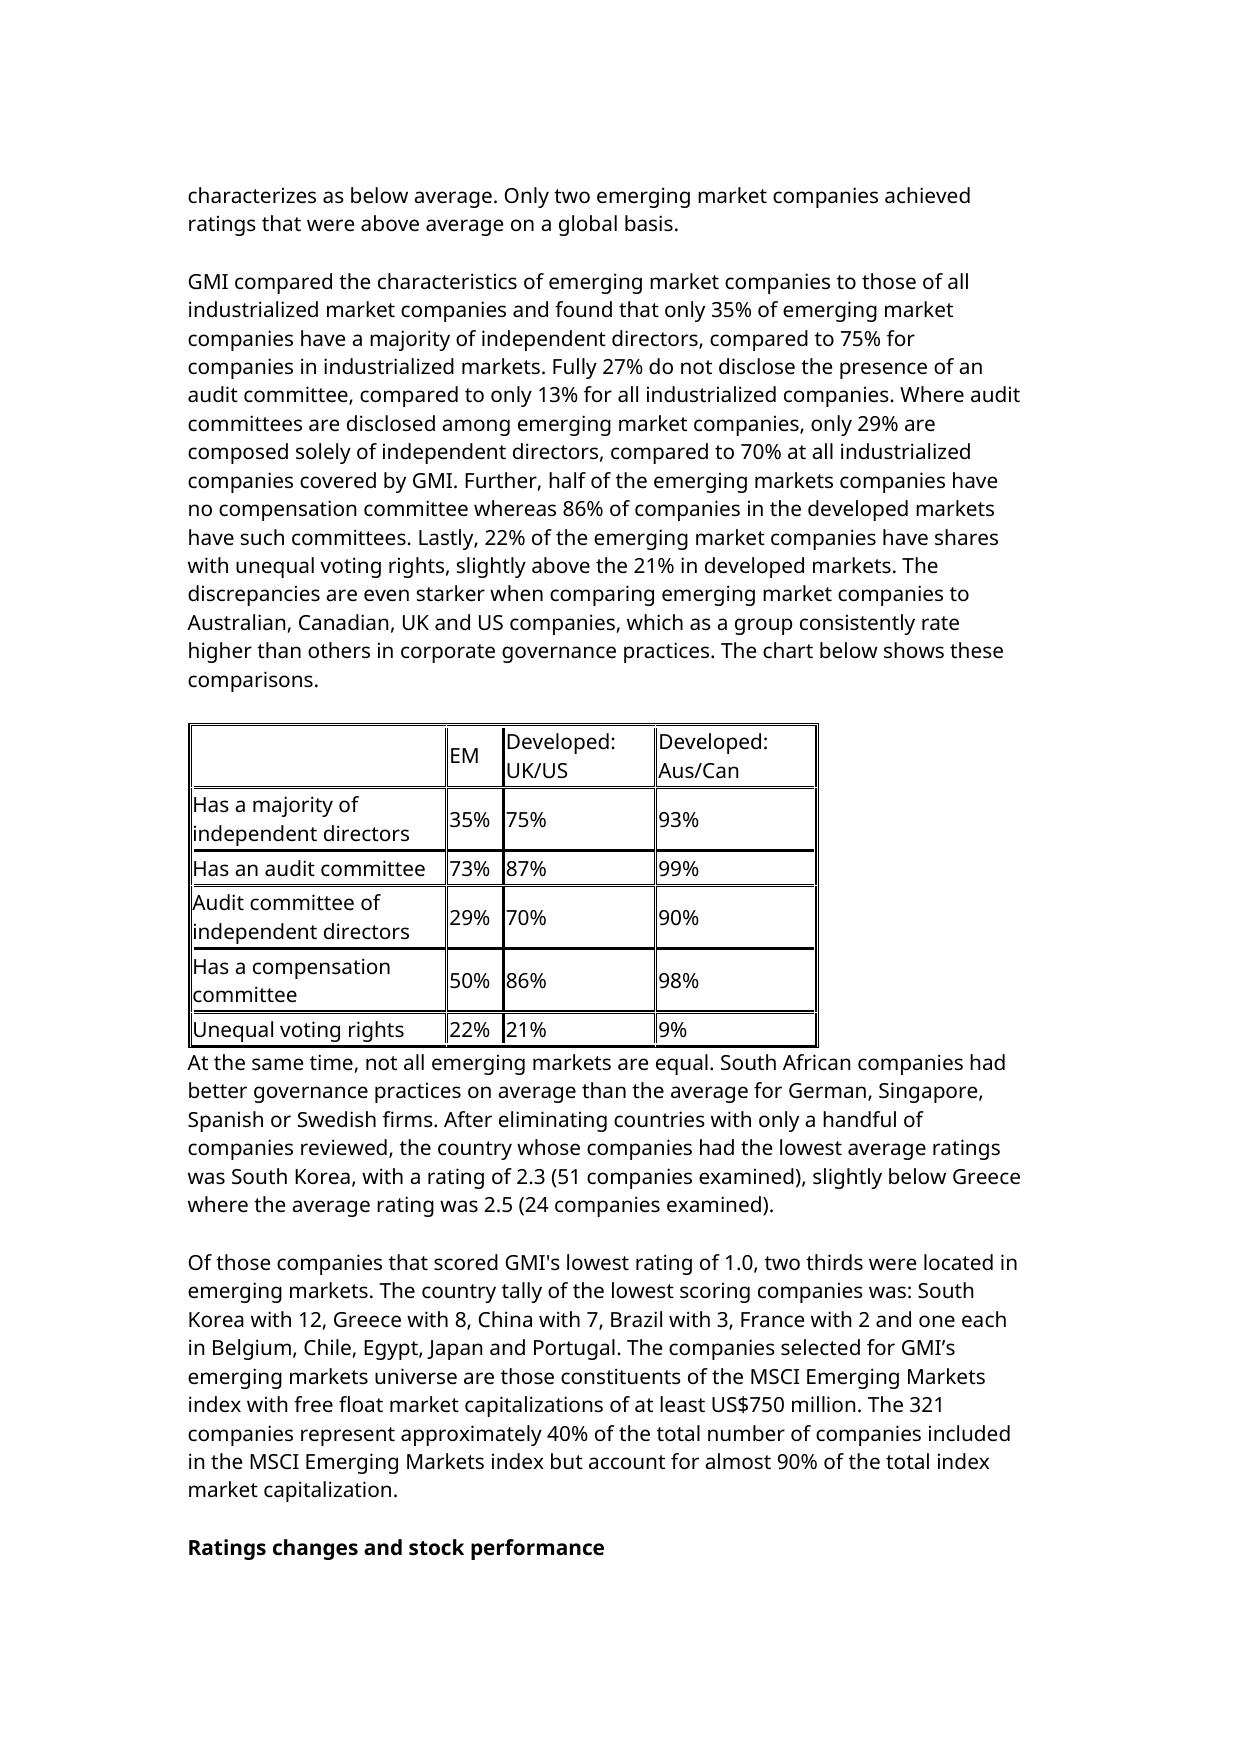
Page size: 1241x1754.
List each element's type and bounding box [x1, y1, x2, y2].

table_cell [186, 150, 1025, 1592]
